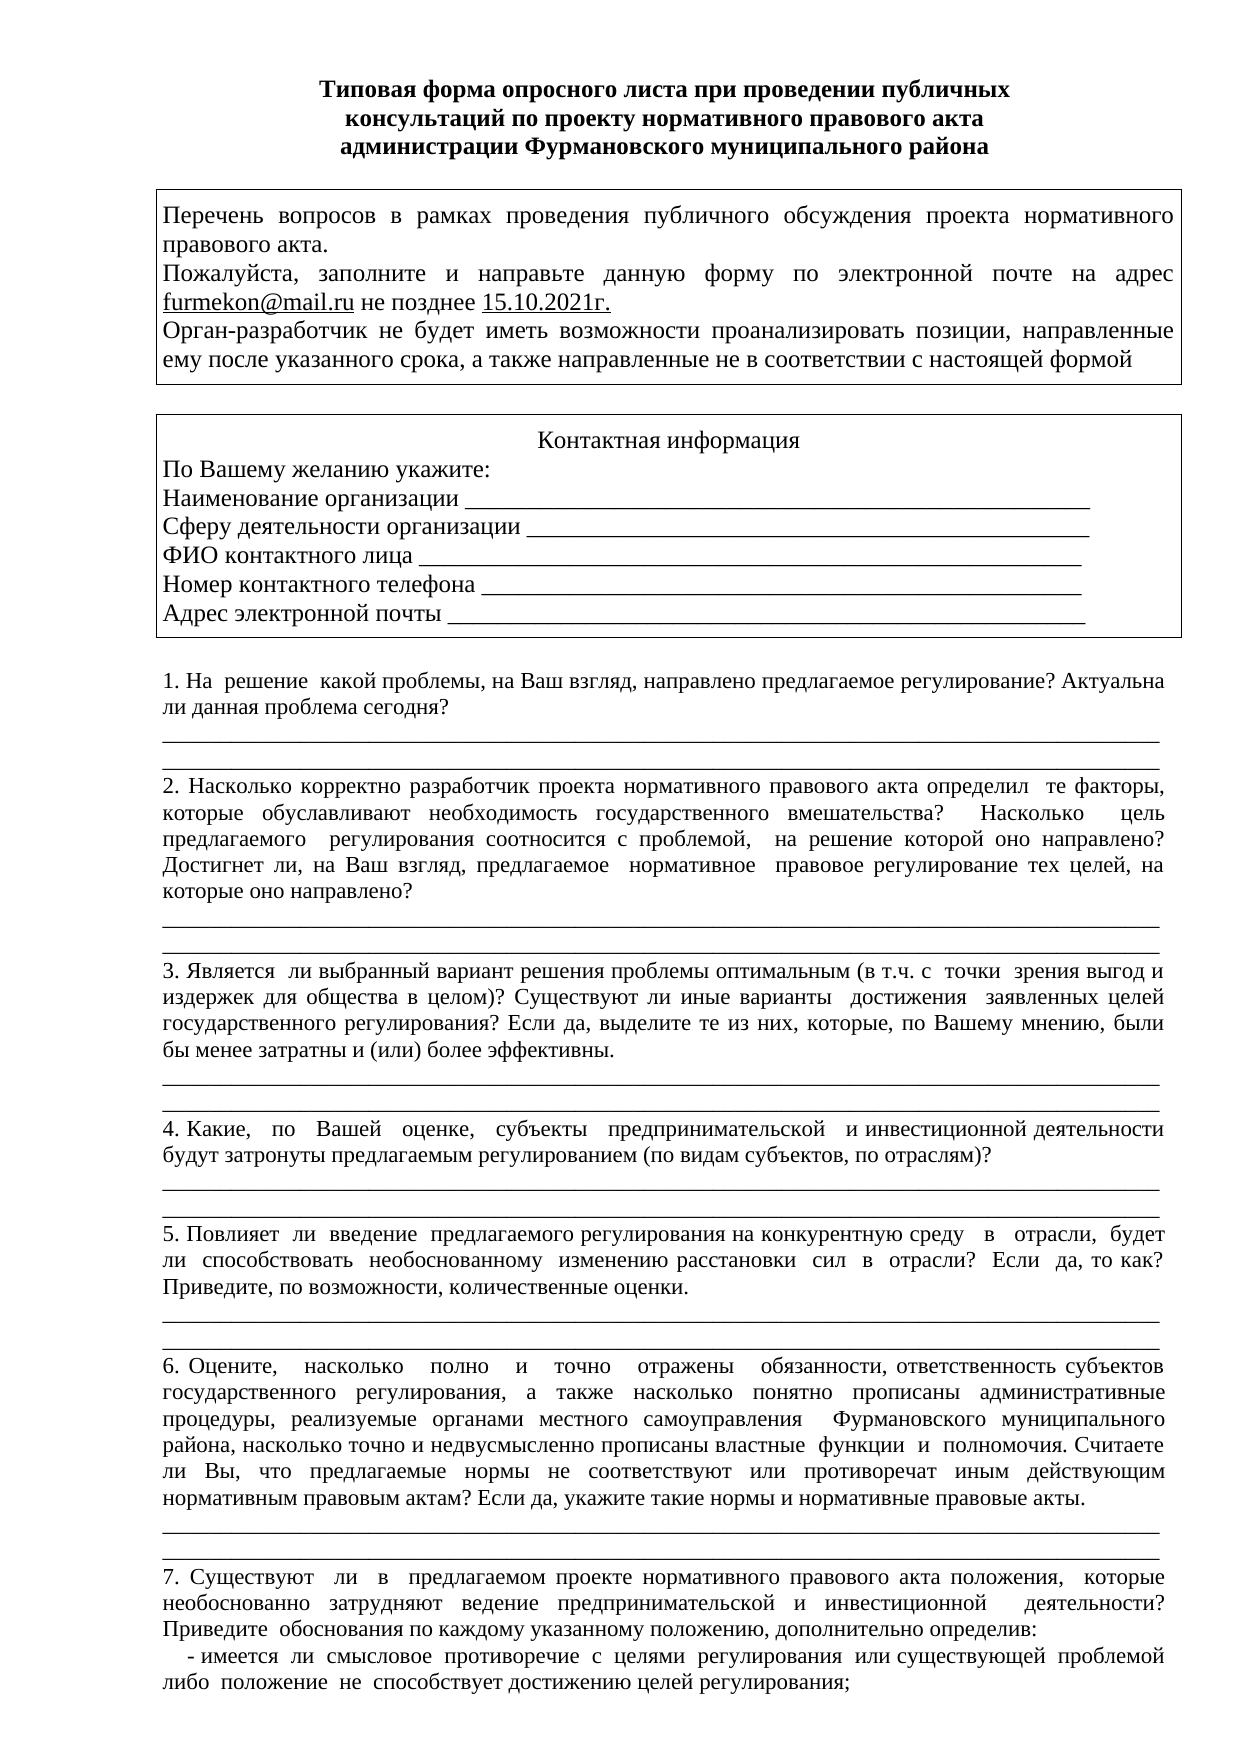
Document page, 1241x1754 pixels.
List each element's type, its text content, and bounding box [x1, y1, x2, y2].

table_header Перечень вопросов в рамках проведения публичного обсуждения проекта нормативного правового акта. Пожалуйста, заполните и направьте данную форму по электронной почте на адрес furmekon@mail.ru не позднее 15.10.2021г. Орган-разработчик не будет иметь возможности проанализировать позиции, направленные ему после указанного срока, а также направленные не в соответствии с настоящей формой [157, 190, 1181, 384]
text _______________________________________________________________________________________ [162, 1167, 1167, 1194]
text _______________________________________________________________________________________ [162, 1536, 1167, 1563]
text 2. Насколько корректно разработчик проекта нормативного правового акта определил те факторы, которые обуславливают необходимость государственного вмешательства? Насколько цель предлагаемого регулирования соотносится с проблемой, на решение которой оно направлено? Достигнет ли, на Ваш взгляд, предлагаемое нормативное правовое регулирование тех целей, на которые оно направлено? [162, 772, 1167, 904]
text 5. Повлияет ли введение предлагаемого регулирования на конкурентную среду в отрасли, будет ли способствовать необоснованному изменению расстановки сил в отрасли? Если да, то как? Приведите, по возможности, количественные оценки. [162, 1220, 1167, 1299]
text _______________________________________________________________________________________ [162, 719, 1167, 746]
text 6. Оцените, насколько полно и точно отражены обязанности, ответственность субъектов государственного регулирования, а также насколько понятно прописаны административные процедуры, реализуемые органами местного самоуправления Фурмановского муниципального района, насколько точно и недвусмысленно прописаны властные функции и полномочия. Считаете ли Вы, что предлагаемые нормы не соответствуют или противоречат иным действующим нормативным правовым актам? Если да, укажите такие нормы и нормативные правовые акты. [162, 1352, 1167, 1510]
text _______________________________________________________________________________________ [162, 1299, 1167, 1326]
text _______________________________________________________________________________________ [162, 1062, 1167, 1088]
text 7. Существуют ли в предлагаемом проекте нормативного правового акта положения, которые необоснованно затрудняют ведение предпринимательской и инвестиционной деятельности? Приведите обоснования по каждому указанному положению, дополнительно определив: [162, 1563, 1167, 1642]
text _______________________________________________________________________________________ [162, 904, 1167, 930]
text администрации Фурмановского муниципального района [162, 131, 1167, 160]
table_header Контактная информация По Вашему желанию укажите: Наименование организации __________________________________________________ Сферу деятельности организации _____________________________________________ ФИО контактного лица _____________________________________________________ Номер контактного телефона ________________________________________________ Адрес электронной почты ___________________________________________________ [157, 415, 1181, 637]
text _______________________________________________________________________________________ [162, 1088, 1167, 1115]
text _______________________________________________________________________________________ [162, 1326, 1167, 1352]
text консультаций по проекту нормативного правового акта [162, 103, 1167, 131]
text 4. Какие, по Вашей оценке, субъекты предпринимательской и инвестиционной деятельности будут затронуты предлагаемым регулированием (по видам субъектов, по отраслям)? [162, 1115, 1167, 1167]
text 1. На решение какой проблемы, на Ваш взгляд, направлено предлагаемое регулирование? Актуальна ли данная проблема сегодня? [162, 667, 1167, 719]
text Типовая форма опросного листа при проведении публичных [162, 74, 1167, 103]
text - имеется ли смысловое противоречие с целями регулирования или существующей проблемой либо положение не способствует достижению целей регулирования; [162, 1642, 1167, 1694]
text _______________________________________________________________________________________ [162, 1510, 1167, 1536]
text _______________________________________________________________________________________ [162, 746, 1167, 772]
text _______________________________________________________________________________________ [162, 930, 1167, 957]
text 3. Является ли выбранный вариант решения проблемы оптимальным (в т.ч. с точки зрения выгод и издержек для общества в целом)? Существуют ли иные варианты достижения заявленных целей государственного регулирования? Если да, выделите те из них, которые, по Вашему мнению, были бы менее затратны и (или) более эффективны. [162, 957, 1167, 1062]
text _______________________________________________________________________________________ [162, 1194, 1167, 1220]
